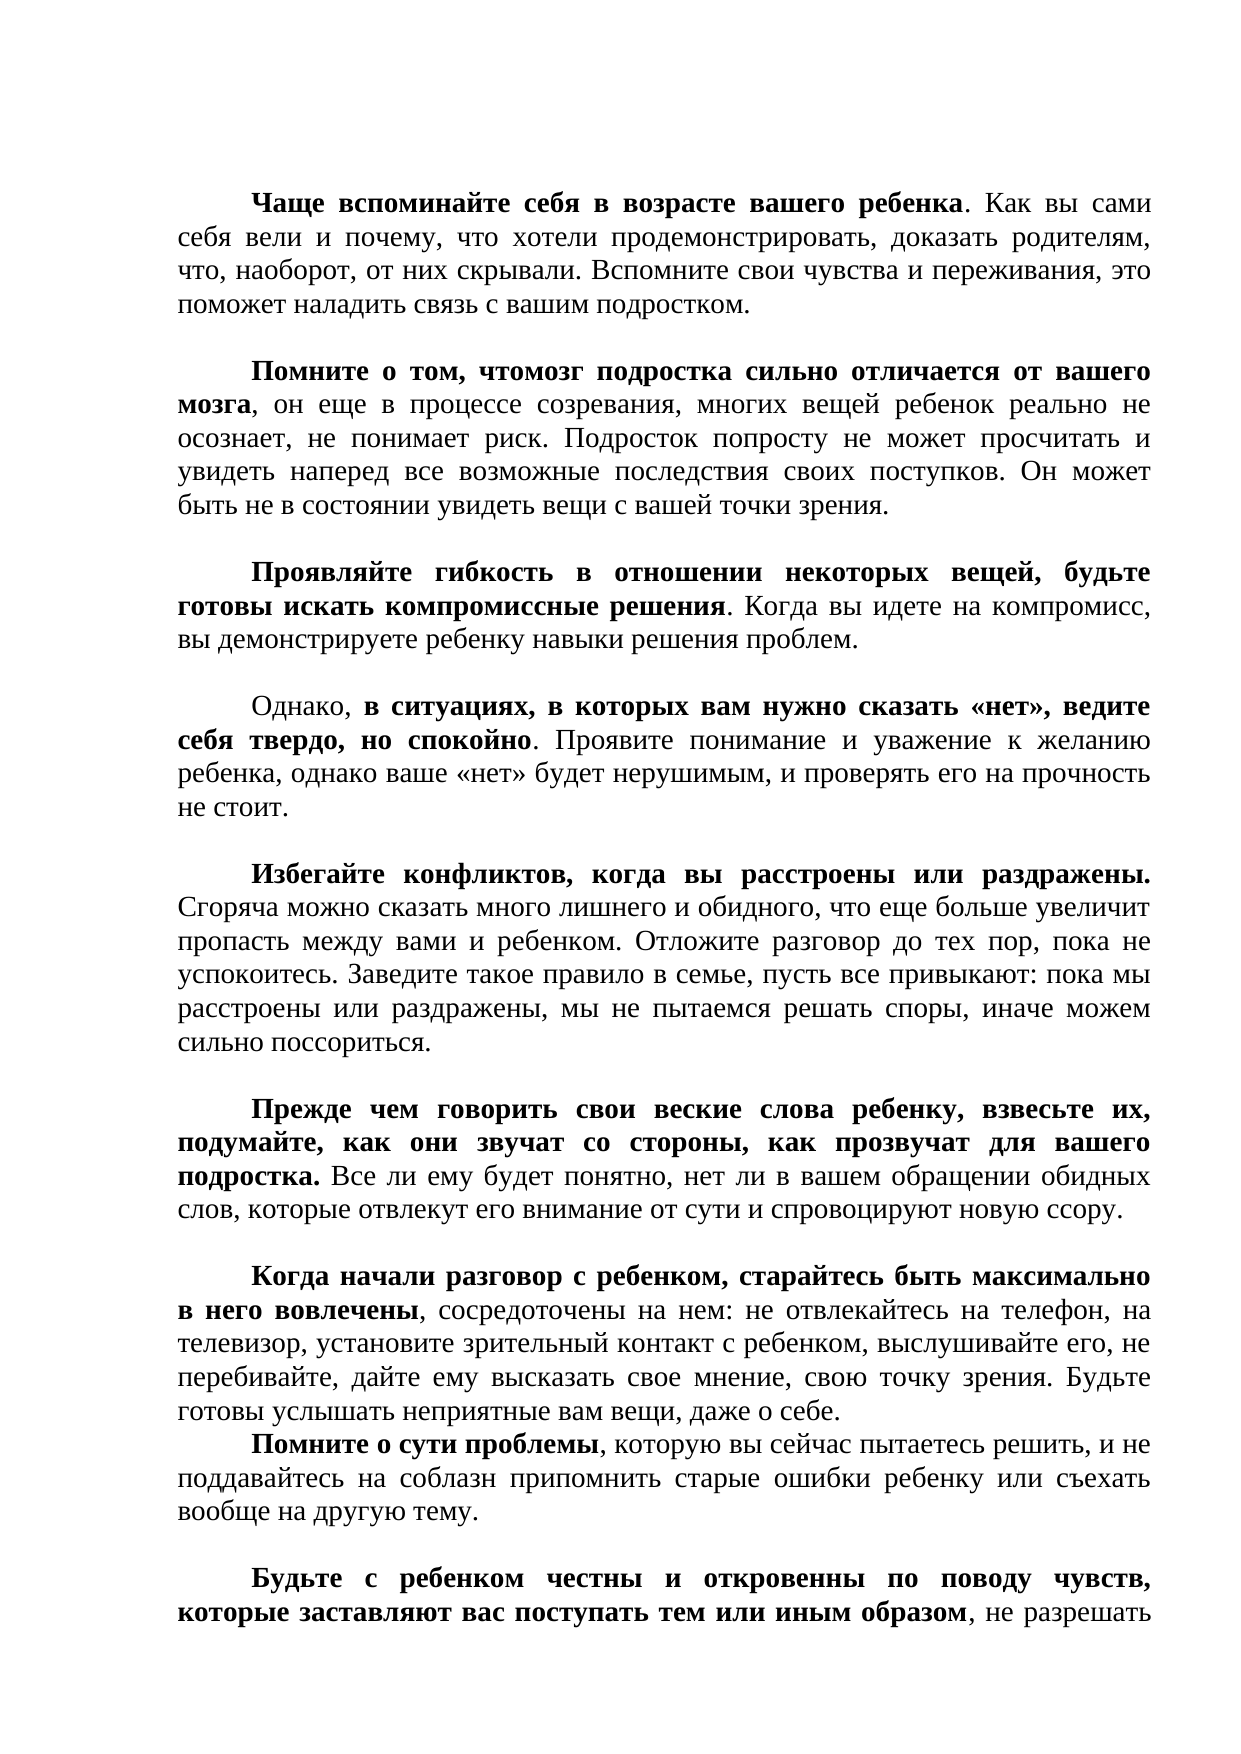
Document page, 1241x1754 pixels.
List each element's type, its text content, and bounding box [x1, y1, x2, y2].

text Когда начали разговор с ребенком, старайтесь быть максимально в него вовлечены, сосредоточены на нем: не отвлекайтесь на телефон, на телевизор, установите зрительный контакт с ребенком, выслушивайте его, не перебивайте, дайте ему высказать свое мнение, свою точку зрения. Будьте готовы услышать неприятные вам вещи, даже о себе. [177, 1258, 1152, 1426]
text Помните о том, чтомозг подростка сильно отличается от вашего мозга, он еще в процессе созревания, многих вещей ребенок реально не осознает, не понимает риск. Подросток попросту не может просчитать и увидеть наперед все возможные последствия своих поступков. Он может быть не в состоянии увидеть вещи с вашей точки зрения. [177, 353, 1152, 521]
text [177, 1560, 1152, 1627]
text Чаще вспоминайте себя в возрасте вашего ребенка. Как вы сами себя вели и почему, что хотели продемонстрировать, доказать родителям, что, наоборот, от них скрывали. Вспомните свои чувства и переживания, это поможет наладить связь с вашим подростком. [177, 185, 1152, 319]
text Избегайте конфликтов, когда вы расстроены или раздражены. Сгоряча можно сказать много лишнего и обидного, что еще больше увеличит пропасть между вами и ребенком. Отложите разговор до тех пор, пока не успокоитесь. Заведите такое правило в семье, пусть все привыкают: пока мы расстроены или раздражены, мы не пытаемся решать споры, иначе можем сильно поссориться. [177, 856, 1152, 1057]
text Однако, в ситуациях, в которых вам нужно сказать «нет», ведите себя твердо, но спокойно. Проявите понимание и уважение к желанию ребенка, однако ваше «нет» будет нерушимым, и проверять его на прочность не стоит. [177, 688, 1152, 822]
text Прежде чем говорить свои веские слова ребенку, взвесьте их, подумайте, как они звучат со стороны, как прозвучат для вашего подростка. Все ли ему будет понятно, нет ли в вашем обращении обидных слов, которые отвлекут его внимание от сути и спровоцируют новую ссору. [177, 1091, 1152, 1225]
text Проявляйте гибкость в отношении некоторых вещей, будьте готовы искать компромиссные решения. Когда вы идете на компромисс, вы демонстрируете ребенку навыки решения проблем. [177, 554, 1152, 655]
text Помните о сути проблемы, которую вы сейчас пытаетесь решить, и не поддавайтесь на соблазн припомнить старые ошибки ребенку или съехать вообще на другую тему. [177, 1426, 1152, 1527]
